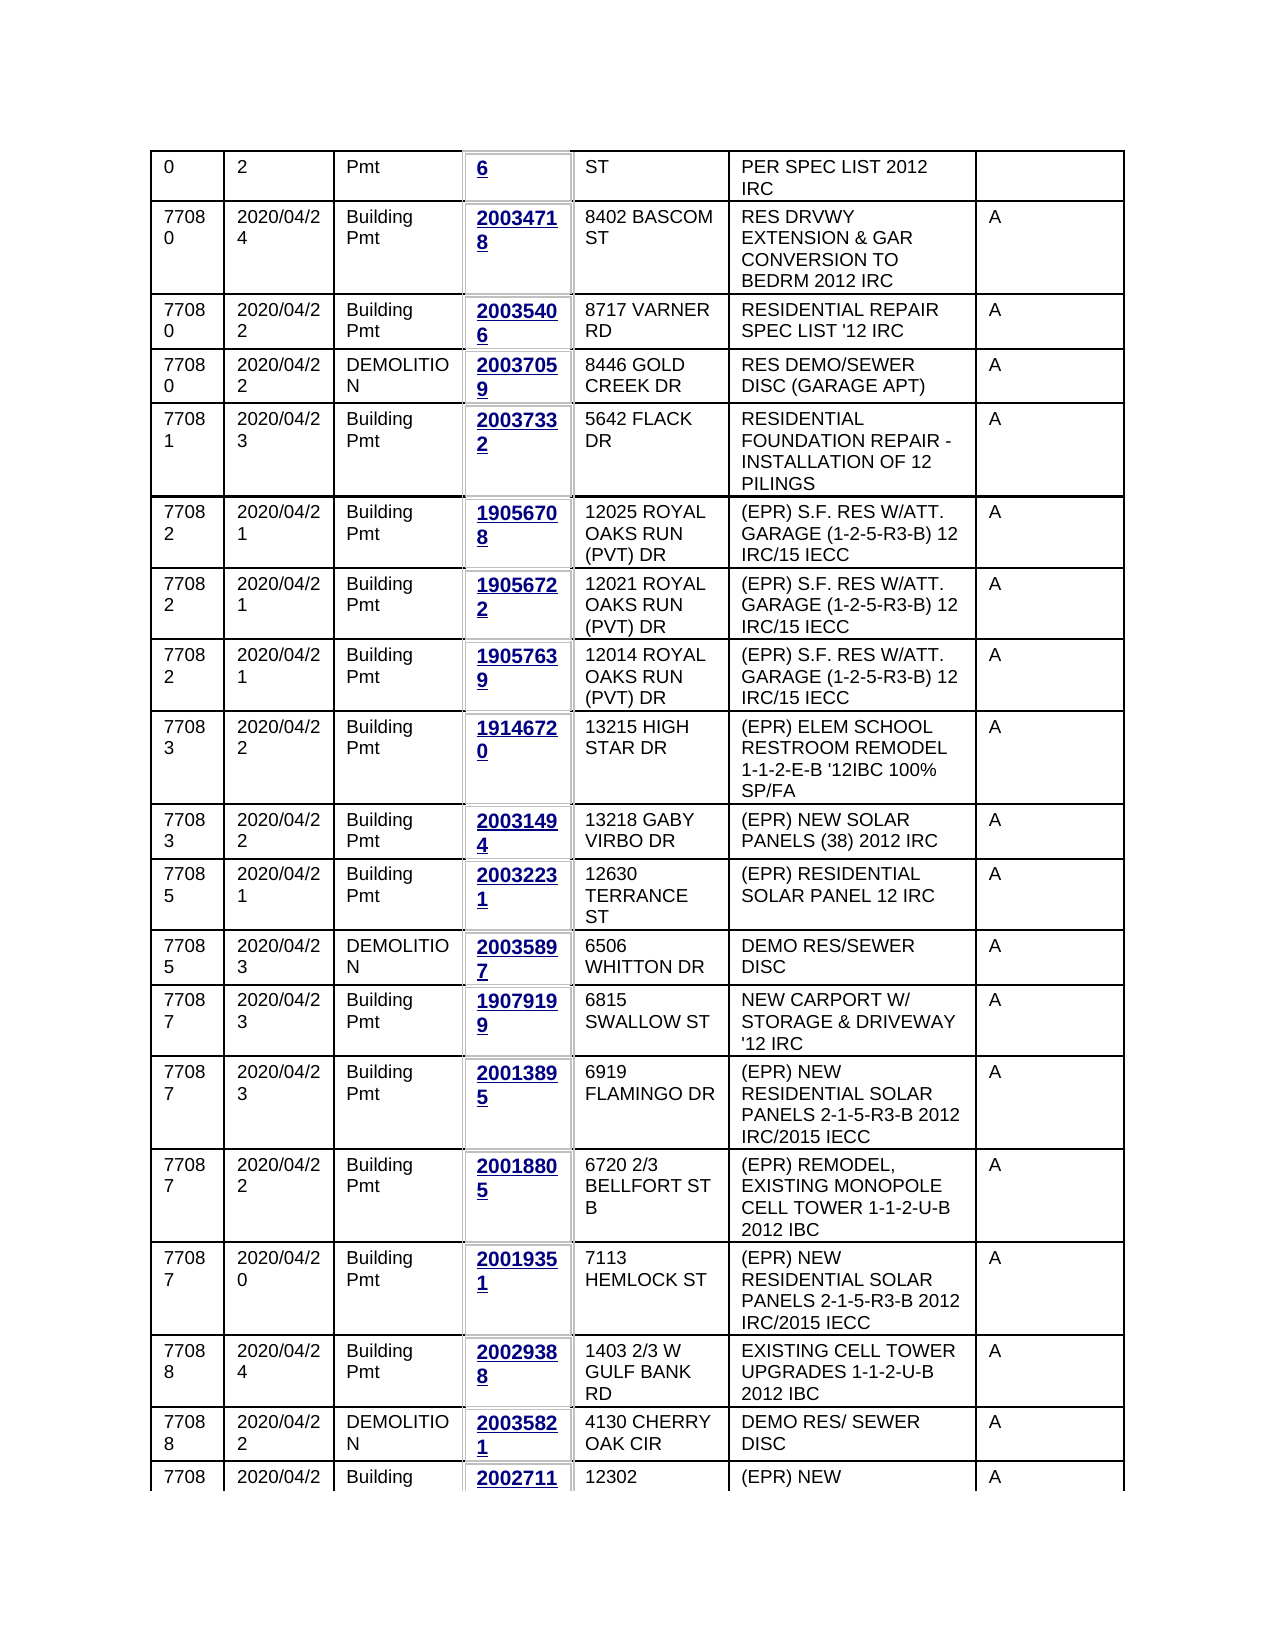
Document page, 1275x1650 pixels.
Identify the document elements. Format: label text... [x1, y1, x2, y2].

table_cell 8446 GOLD CREEK DR [575, 350, 728, 402]
table_cell 77080 [152, 152, 223, 200]
table_cell EXISTING CELL TOWER UPGRADES 1-1-2-U-B 2012 IBC [730, 1336, 975, 1406]
table_cell 77081 [152, 404, 223, 495]
table_cell 8402 BASCOM ST [575, 202, 728, 293]
table_cell 2020/04/22 [225, 295, 333, 348]
table_cell 12014 ROYAL OAKS RUN (PVT) DR [575, 640, 728, 710]
table_cell 19146720 [466, 715, 570, 803]
table_cell 20034718 [466, 205, 570, 293]
table_cell 20027110 [466, 1465, 570, 1491]
table_cell 77082 [152, 498, 223, 567]
table_cell 7113 HEMLOCK ST [575, 1243, 728, 1334]
table_cell 8717 VARNER RD [575, 295, 728, 348]
table_cell Building Pmt [335, 1462, 462, 1491]
table_cell A [977, 1057, 1123, 1148]
table_cell (EPR) ELEM SCHOOL RESTROOM REMODEL 1-1-2-E-B '12IBC 100% SP/FA [730, 712, 975, 803]
table_cell 2020/04/22 [225, 152, 333, 200]
table_cell DEMOLITION [335, 931, 462, 983]
table_cell (EPR) REMODEL, EXISTING MONOPOLE CELL TOWER 1-1-2-U-B 2012 IBC [730, 1150, 975, 1241]
table_cell RES DRVWY EXTENSION & GAR CONVERSION TO BEDRM 2012 IRC [730, 202, 975, 293]
table_cell A [977, 860, 1123, 929]
table_cell 6815 SWALLOW ST [575, 986, 728, 1055]
table_cell 20018805 [466, 1153, 570, 1241]
table_cell 77087 [152, 1057, 223, 1148]
table_cell 2020/04/21 [225, 569, 333, 638]
table_cell A [977, 805, 1123, 857]
table_cell DEMOLITION [335, 350, 462, 402]
table_cell Building Pmt [335, 569, 462, 638]
table_cell 20037332 [466, 407, 570, 495]
table_cell 2020/04/21 [225, 860, 333, 929]
table_cell A [977, 1336, 1123, 1406]
table_cell A [977, 152, 1123, 200]
table_cell A [977, 986, 1123, 1055]
table_cell 77087 [152, 1150, 223, 1241]
table_cell 5642 FLACK DR [575, 404, 728, 495]
table_cell 12630 TERRANCE ST [575, 860, 728, 929]
table_cell A [977, 202, 1123, 293]
table_cell A [977, 931, 1123, 983]
table_cell 12025 ROYAL OAKS RUN (PVT) DR [575, 498, 728, 567]
table_cell A [977, 712, 1123, 803]
table_cell A [977, 640, 1123, 710]
table_cell 2020/04/24 [225, 202, 333, 293]
table_cell 20035821 [466, 1410, 570, 1460]
table_cell 20037059 [466, 352, 570, 402]
table_cell RES DEMO/SEWER DISC (GARAGE APT) [730, 350, 975, 402]
table_cell 2020/04/23 [225, 404, 333, 495]
table_cell 2020/04/24 [225, 1336, 333, 1406]
table_cell Building Pmt [335, 860, 462, 929]
table_cell 77088 [152, 1336, 223, 1406]
table_cell Building Pmt [335, 1243, 462, 1334]
table_cell 2020/04/23 [225, 931, 333, 983]
table_cell 77080 [152, 295, 223, 348]
table_cell Building Pmt [335, 404, 462, 495]
table_cell 20035406 [466, 298, 570, 348]
table_cell 77085 [152, 931, 223, 983]
table_cell 1403 2/3 W GULF BANK RD [575, 1336, 728, 1406]
table_cell 20019351 [466, 1246, 570, 1334]
table_cell 6720 2/3 BELLFORT ST B [575, 1150, 728, 1241]
table_cell (EPR) RESIDENTIAL SOLAR PANEL 12 IRC [730, 860, 975, 929]
table_cell 2020/04/22 [225, 712, 333, 803]
table_cell 20035897 [466, 934, 570, 983]
table_cell DEMO RES/ SEWER DISC [730, 1408, 975, 1460]
table_cell 12302 AMSTERDAM DR [575, 1462, 728, 1491]
table_cell RESIDENTIAL REPAIR SPEC LIST '12 IRC [730, 295, 975, 348]
table_cell (EPR) S.F. RES W/ATT. GARAGE (1-2-5-R3-B) 12 IRC/15 IECC [730, 640, 975, 710]
table_cell A [977, 569, 1123, 638]
table_cell 77082 [152, 640, 223, 710]
table_cell Building Pmt [335, 152, 462, 200]
table_cell 2020/04/26 [225, 1462, 333, 1491]
table_cell 77080 [152, 350, 223, 402]
table_cell 77087 [152, 986, 223, 1055]
table_cell Building Pmt [335, 1150, 462, 1241]
table_cell 6506 WHITTON DR [575, 931, 728, 983]
table_cell 2020/04/23 [225, 1057, 333, 1148]
table_cell 6919 FLAMINGO DR [575, 1057, 728, 1148]
table_cell A [977, 1408, 1123, 1460]
table_cell Building Pmt [335, 712, 462, 803]
table_cell DEMOLITION [335, 1408, 462, 1460]
table_cell 13215 HIGH STAR DR [575, 712, 728, 803]
table_cell DEMO RES/SEWER DISC [730, 931, 975, 983]
table_cell (EPR) NEW RESIDENTIAL SOLAR PANELS 2-1-5-R3-B 2012 IRC/2015 IECC [730, 1243, 975, 1334]
table_cell 2020/04/20 [225, 1243, 333, 1334]
table_cell 19079199 [466, 988, 570, 1055]
table_cell 20032231 [466, 862, 570, 929]
table_cell 4130 CHERRY OAK CIR [575, 1408, 728, 1460]
table_cell 2020/04/22 [225, 350, 333, 402]
table_cell 77080 [152, 202, 223, 293]
table_cell 20029388 [466, 1339, 570, 1406]
table_cell 20031494 [466, 807, 570, 857]
table_cell Building Pmt [335, 1057, 462, 1148]
table_cell 77088 [152, 1408, 223, 1460]
table_cell 77082 [152, 569, 223, 638]
table_cell (EPR) S.F. RES W/ATT. GARAGE (1-2-5-R3-B) 12 IRC/15 IECC [730, 569, 975, 638]
table_cell 77087 [152, 1243, 223, 1334]
table_cell Building Pmt [335, 805, 462, 857]
table_cell 19057639 [466, 643, 570, 710]
table_cell 2020/04/22 [225, 805, 333, 857]
table_cell 77085 [152, 860, 223, 929]
table_cell (EPR) NEW RESIDENTIAL SOLAR PANELS 2-1-5-R3-B 2012 IRC/2015 IECC [730, 1057, 975, 1148]
table_cell 12021 ROYAL OAKS RUN (PVT) DR [575, 569, 728, 638]
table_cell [730, 1462, 975, 1491]
table_cell RESIDENTIAL FOUNDATION REPAIR - INSTALLATION OF 12 PILINGS [730, 404, 975, 495]
table_cell 20033046 [466, 155, 570, 200]
table_cell 2020/04/21 [225, 498, 333, 567]
table_cell (EPR) S.F. RES W/ATT. GARAGE (1-2-5-R3-B) 12 IRC/15 IECC [730, 498, 975, 567]
table_cell 77089 [152, 1462, 223, 1491]
table_cell 77083 [152, 712, 223, 803]
table_cell Building Pmt [335, 295, 462, 348]
table_cell A [977, 1243, 1123, 1334]
table_cell A [977, 295, 1123, 348]
table_cell 2020/04/22 [225, 1150, 333, 1241]
table_cell 2020/04/22 [225, 1408, 333, 1460]
table_cell Building Pmt [335, 1336, 462, 1406]
table_cell 20013895 [466, 1060, 570, 1148]
table_cell Building Pmt [335, 640, 462, 710]
table_cell A [977, 498, 1123, 567]
table_cell 8911 OPELIKA ST [575, 152, 728, 200]
table_cell 2020/04/21 [225, 640, 333, 710]
table_cell Building Pmt [335, 986, 462, 1055]
table_cell NEW CARPORT W/ STORAGE & DRIVEWAY '12 IRC [730, 986, 975, 1055]
table_cell A [977, 350, 1123, 402]
table_cell Building Pmt [335, 202, 462, 293]
table_cell 19056708 [466, 500, 570, 567]
table_cell 77083 [152, 805, 223, 857]
table_cell 2020/04/23 [225, 986, 333, 1055]
table_cell 13218 GABY VIRBO DR [575, 805, 728, 857]
table_cell (EPR) NEW SOLAR PANELS (38) 2012 IRC [730, 805, 975, 857]
table_cell A [977, 1462, 1123, 1491]
table_cell A [977, 404, 1123, 495]
table_cell Building Pmt [335, 498, 462, 567]
table_cell 19056722 [466, 572, 570, 638]
table_cell A [977, 1150, 1123, 1241]
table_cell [730, 152, 975, 200]
